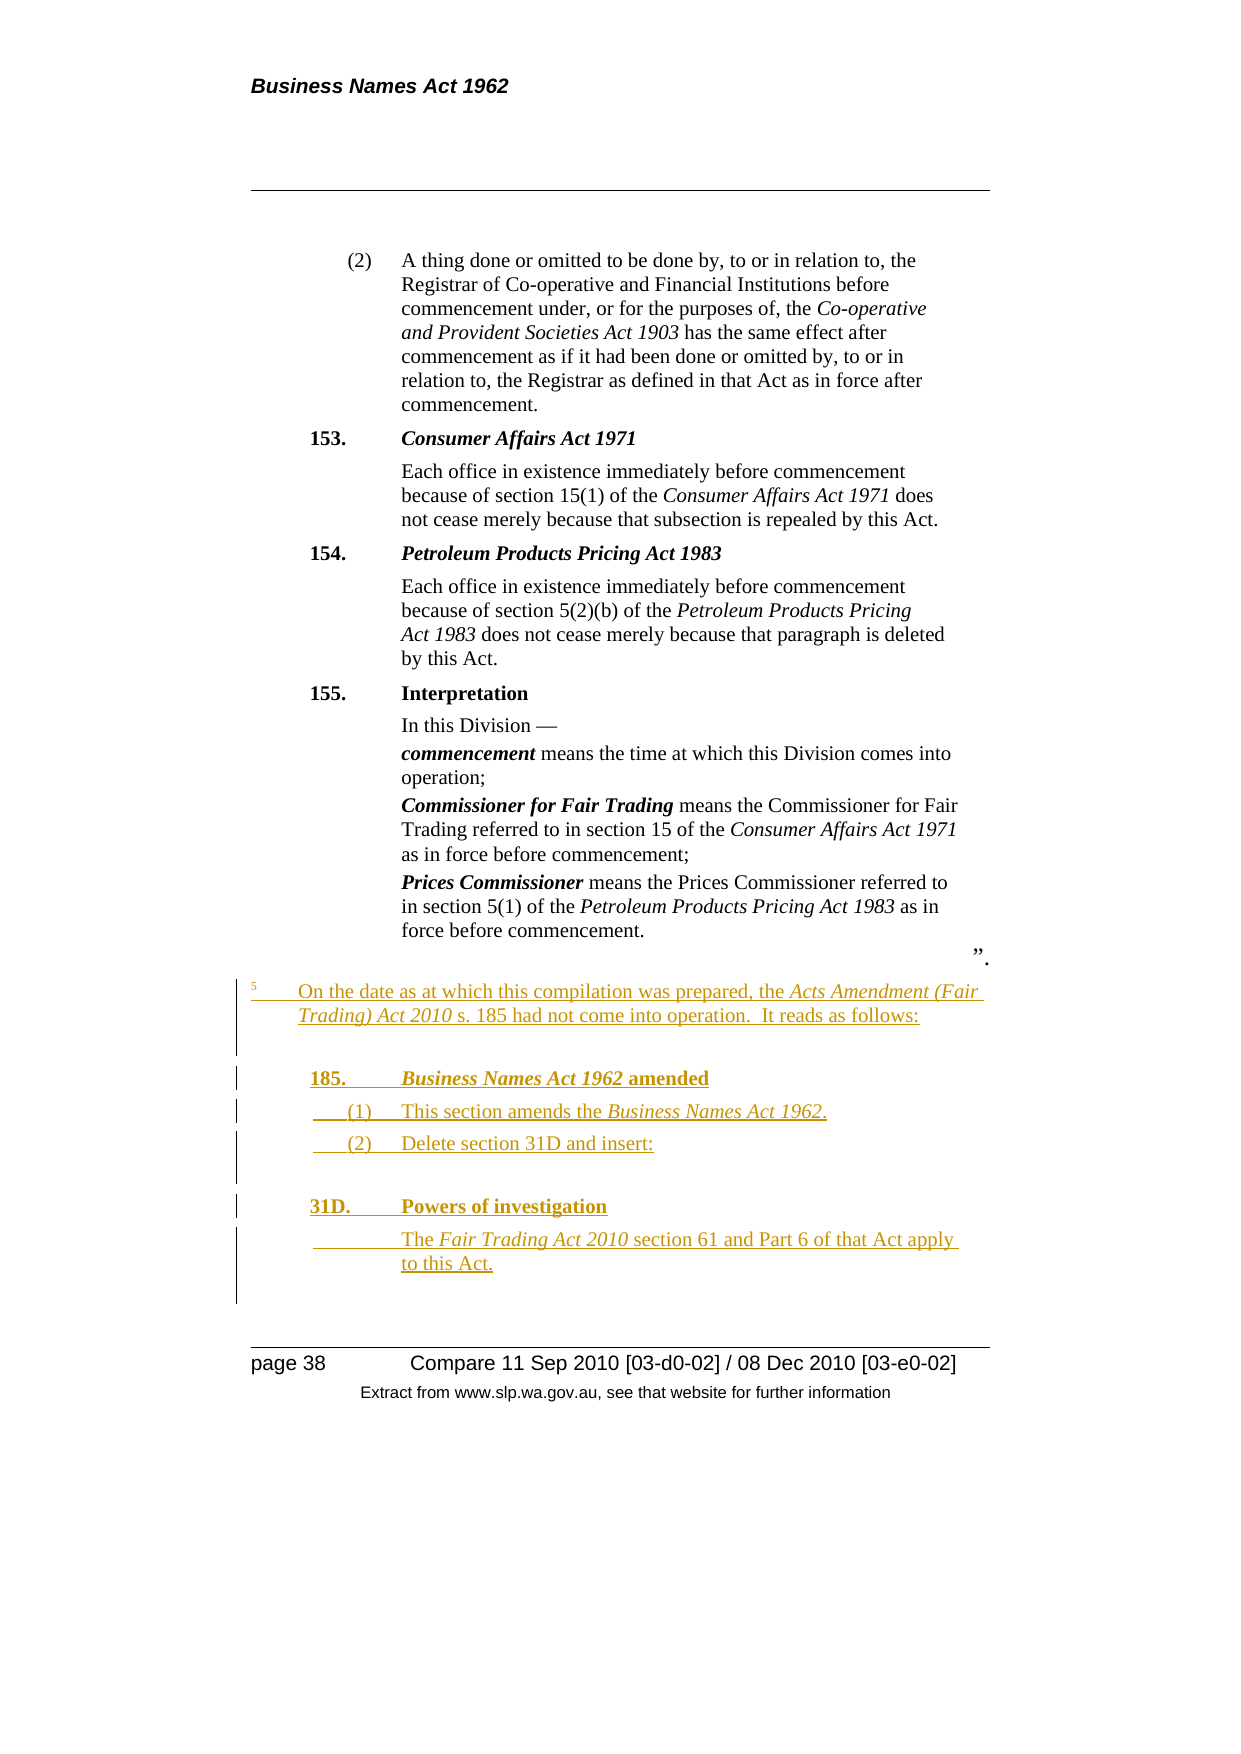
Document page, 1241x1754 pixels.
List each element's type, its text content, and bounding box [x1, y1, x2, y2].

text Each office in existence immediately before commencement because of section 5(2)(b) of the Petroleum Products Pricing Act 1983 does not cease merely because that paragraph is deleted by this Act. [312, 574, 960, 670]
subtitle 153. Consumer Affairs Act 1971 [309, 426, 960, 450]
subtitle 154. Petroleum Products Pricing Act 1983 [309, 541, 960, 565]
text ”. [251, 942, 990, 971]
text Prices Commissioner means the Prices Commissioner referred to in section 5(1) of the Petroleum Products Pricing Act 1983 as in force before commencement. [369, 870, 960, 942]
text (2) A thing done or omitted to be done by, to or in relation to, the Registrar of Co-operative and Financial Institutions before commencement under, or for the purposes of, the Co-operative and Provident Societies Act 1903 has the same effect after commencement as if it had been done or omitted by, to or in relation to, the Registrar as defined in that Act as in force after commencement. [312, 247, 960, 416]
subtitle 155. Interpretation [309, 680, 960, 704]
text Each office in existence immediately before commencement because of section 15(1) of the Consumer Affairs Act 1971 does not cease merely because that subsection is repealed by this Act. [312, 459, 960, 531]
text In this Division — [312, 713, 960, 737]
text commencement means the time at which this Division comes into operation; [369, 741, 960, 789]
text Commissioner for Fair Trading means the Commissioner for Fair Trading referred to in section 15 of the Consumer Affairs Act 1971 as in force before commencement; [369, 793, 960, 866]
